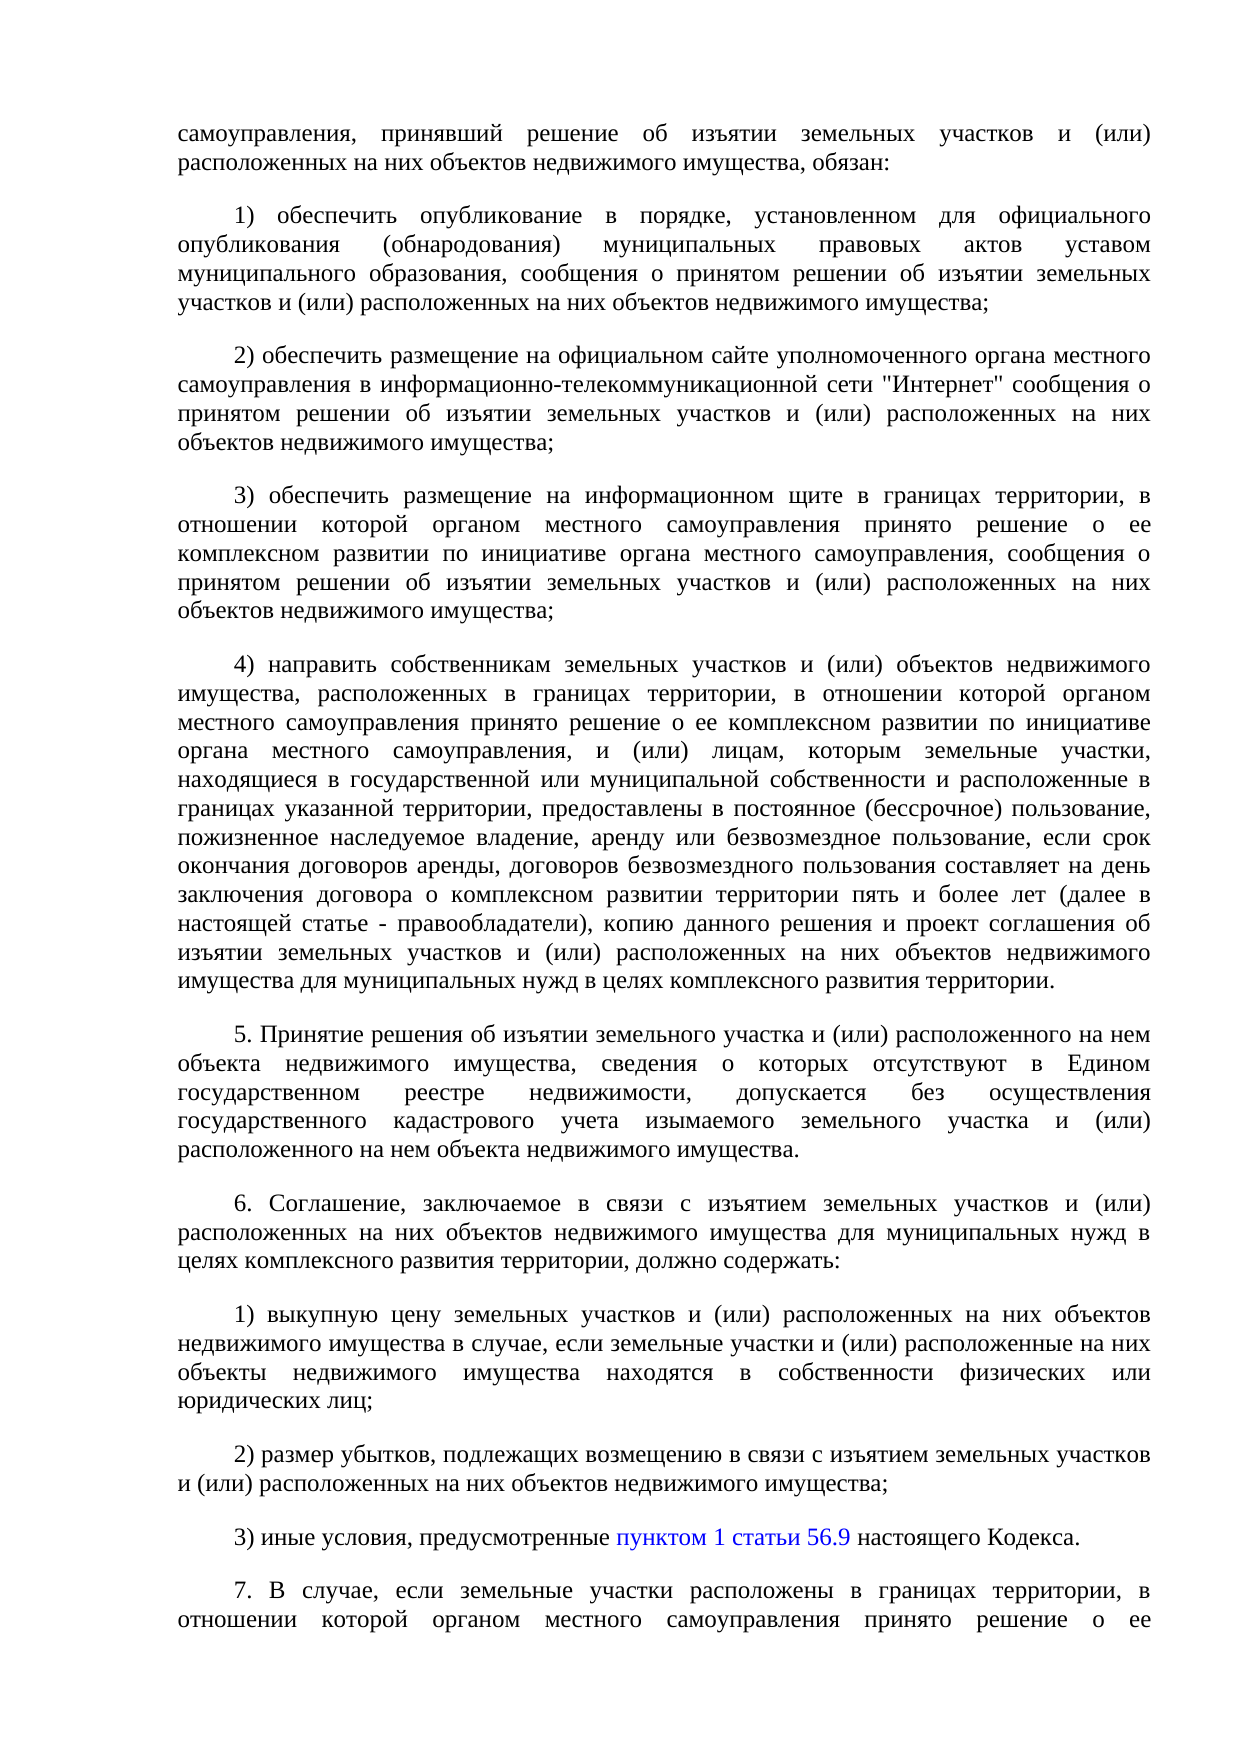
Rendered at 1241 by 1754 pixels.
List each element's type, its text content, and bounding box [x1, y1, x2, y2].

text 3) иные условия, предусмотренные пунктом 1 статьи 56.9 настоящего Кодекса. [177, 1522, 1152, 1551]
text 2) размер убытков, подлежащих возмещению в связи с изъятием земельных участков и (или) расположенных на них объектов недвижимого имущества; [177, 1439, 1152, 1497]
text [177, 118, 1152, 176]
text 1) обеспечить опубликование в порядке, установленном для официального опубликования (обнародования) муниципальных правовых актов уставом муниципального образования, сообщения о принятом решении об изъятии земельных участков и (или) расположенных на них объектов недвижимого имущества; [177, 201, 1152, 316]
text 6. Соглашение, заключаемое в связи с изъятием земельных участков и (или) расположенных на них объектов недвижимого имущества для муниципальных нужд в целях комплексного развития территории, должно содержать: [177, 1188, 1152, 1274]
text 4) направить собственникам земельных участков и (или) объектов недвижимого имущества, расположенных в границах территории, в отношении которой органом местного самоуправления принято решение о ее комплексном развитии по инициативе органа местного самоуправления, и (или) лицам, которым земельные участки, находящиеся в государственной или муниципальной собственности и расположенные в границах указанной территории, предоставлены в постоянное (бессрочное) пользование, пожизненное наследуемое владение, аренду или безвозмездное пользование, если срок окончания договоров аренды, договоров безвозмездного пользования составляет на день заключения договора о комплексном развитии территории пять и более лет (далее в настоящей статье - правообладатели), копию данного решения и проект соглашения об изъятии земельных участков и (или) расположенных на них объектов недвижимого имущества для муниципальных нужд в целях комплексного развития территории. [177, 649, 1152, 994]
text 3) обеспечить размещение на информационном щите в границах территории, в отношении которой органом местного самоуправления принято решение о ее комплексном развитии по инициативе органа местного самоуправления, сообщения о принятом решении об изъятии земельных участков и (или) расположенных на них объектов недвижимого имущества; [177, 481, 1152, 624]
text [177, 1576, 1152, 1633]
text 1) выкупную цену земельных участков и (или) расположенных на них объектов недвижимого имущества в случае, если земельные участки и (или) расположенные на них объекты недвижимого имущества находятся в собственности физических или юридических лиц; [177, 1299, 1152, 1414]
text 5. Принятие решения об изъятии земельного участка и (или) расположенного на нем объекта недвижимого имущества, сведения о которых отсутствуют в Едином государственном реестре недвижимости, допускается без осуществления государственного кадастрового учета изымаемого земельного участка и (или) расположенного на нем объекта недвижимого имущества. [177, 1019, 1152, 1163]
text 2) обеспечить размещение на официальном сайте уполномоченного органа местного самоуправления в информационно-телекоммуникационной сети "Интернет" сообщения о принятом решении об изъятии земельных участков и (или) расположенных на них объектов недвижимого имущества; [177, 341, 1152, 456]
